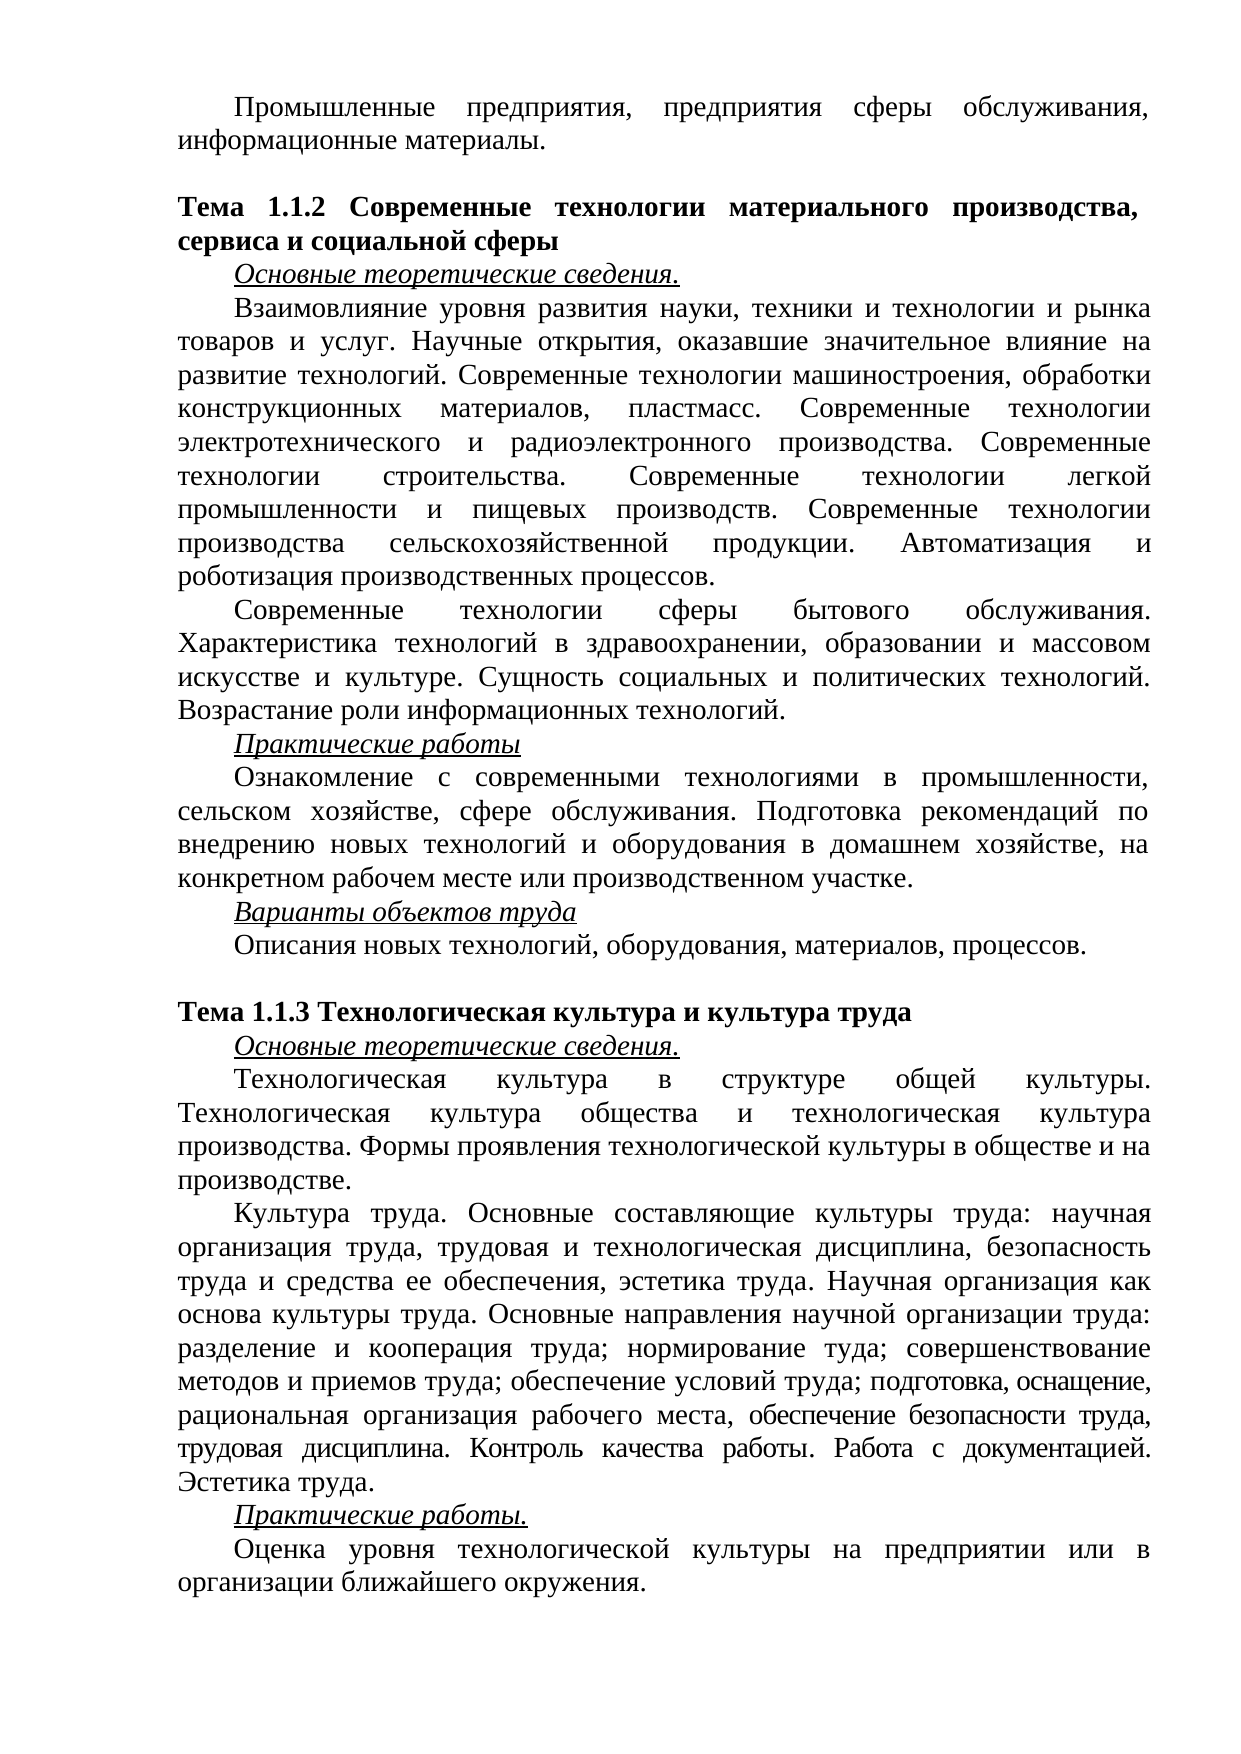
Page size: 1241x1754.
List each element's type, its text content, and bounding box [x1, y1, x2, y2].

text Основные теоретические сведения. [177, 1028, 1231, 1061]
text Тема 1.1.3 Технологическая культура и культура труда [177, 994, 1162, 1028]
text Варианты объектов труда [177, 894, 1162, 927]
text Промышленные предприятия, предприятия сферы обслуживания, информационные материалы. [177, 89, 1149, 156]
text Описания новых технологий, оборудования, материалов, процессов. [177, 927, 1153, 961]
text Взаимовлияние уровня развития науки, техники и технологии и рынка товаров и услуг. Научные открытия, оказавшие значительное влияние на развитие технологий. Современные технологии машиностроения, обработки конструкционных материалов, пластмасс. Современные технологии электротехнического и радиоэлектронного производства. Современные технологии строительства. Современные технологии легкой промышленности и пищевых производств. Современные технологии производства сельскохозяйственной продукции. Автоматизация и роботизация производственных процессов. [177, 290, 1152, 592]
text Культура труда. Основные составляющие культуры труда: научная организация труда, трудовая и технологическая дисциплина, безопасность труда и средства ее обеспечения, эстетика труда. Научная организация как основа культуры труда. Основные направления научной организации труда: разделение и кооперация труда; нормирование туда; совершенствование методов и приемов труда; обеспечение условий труда; подготовка, оснащение, рациональная организация рабочего места, обеспечение безопасности труда, трудовая дисциплина. Контроль качества работы. Работа с документацией. Эстетика труда. [177, 1196, 1152, 1497]
text Технологическая культура в структуре общей культуры. Технологическая культура общества и технологическая культура производства. Формы проявления технологической культуры в обществе и на производстве. [177, 1061, 1152, 1196]
text Ознакомление с современными технологиями в промышленности, сельском хозяйстве, сфере обслуживания. Подготовка рекомендаций по внедрению новых технологий и оборудования в домашнем хозяйстве, на конкретном рабочем месте или производственном участке. [177, 759, 1149, 894]
text Современные технологии сферы бытового обслуживания. Характеристика технологий в здравоохранении, образовании и массовом искусстве и культуре. Сущность социальных и политических технологий. Возрастание роли информационных технологий. [177, 592, 1152, 726]
text Практические работы [177, 726, 1231, 759]
text Тема 1.1.2 Современные технологии материального производства, сервиса и социальной сферы [177, 189, 1139, 256]
text Практические работы. [177, 1497, 1231, 1531]
text Основные теоретические сведения. [177, 256, 1231, 290]
text Оценка уровня технологической культуры на предприятии или в организации ближайшего окружения. [177, 1531, 1152, 1598]
